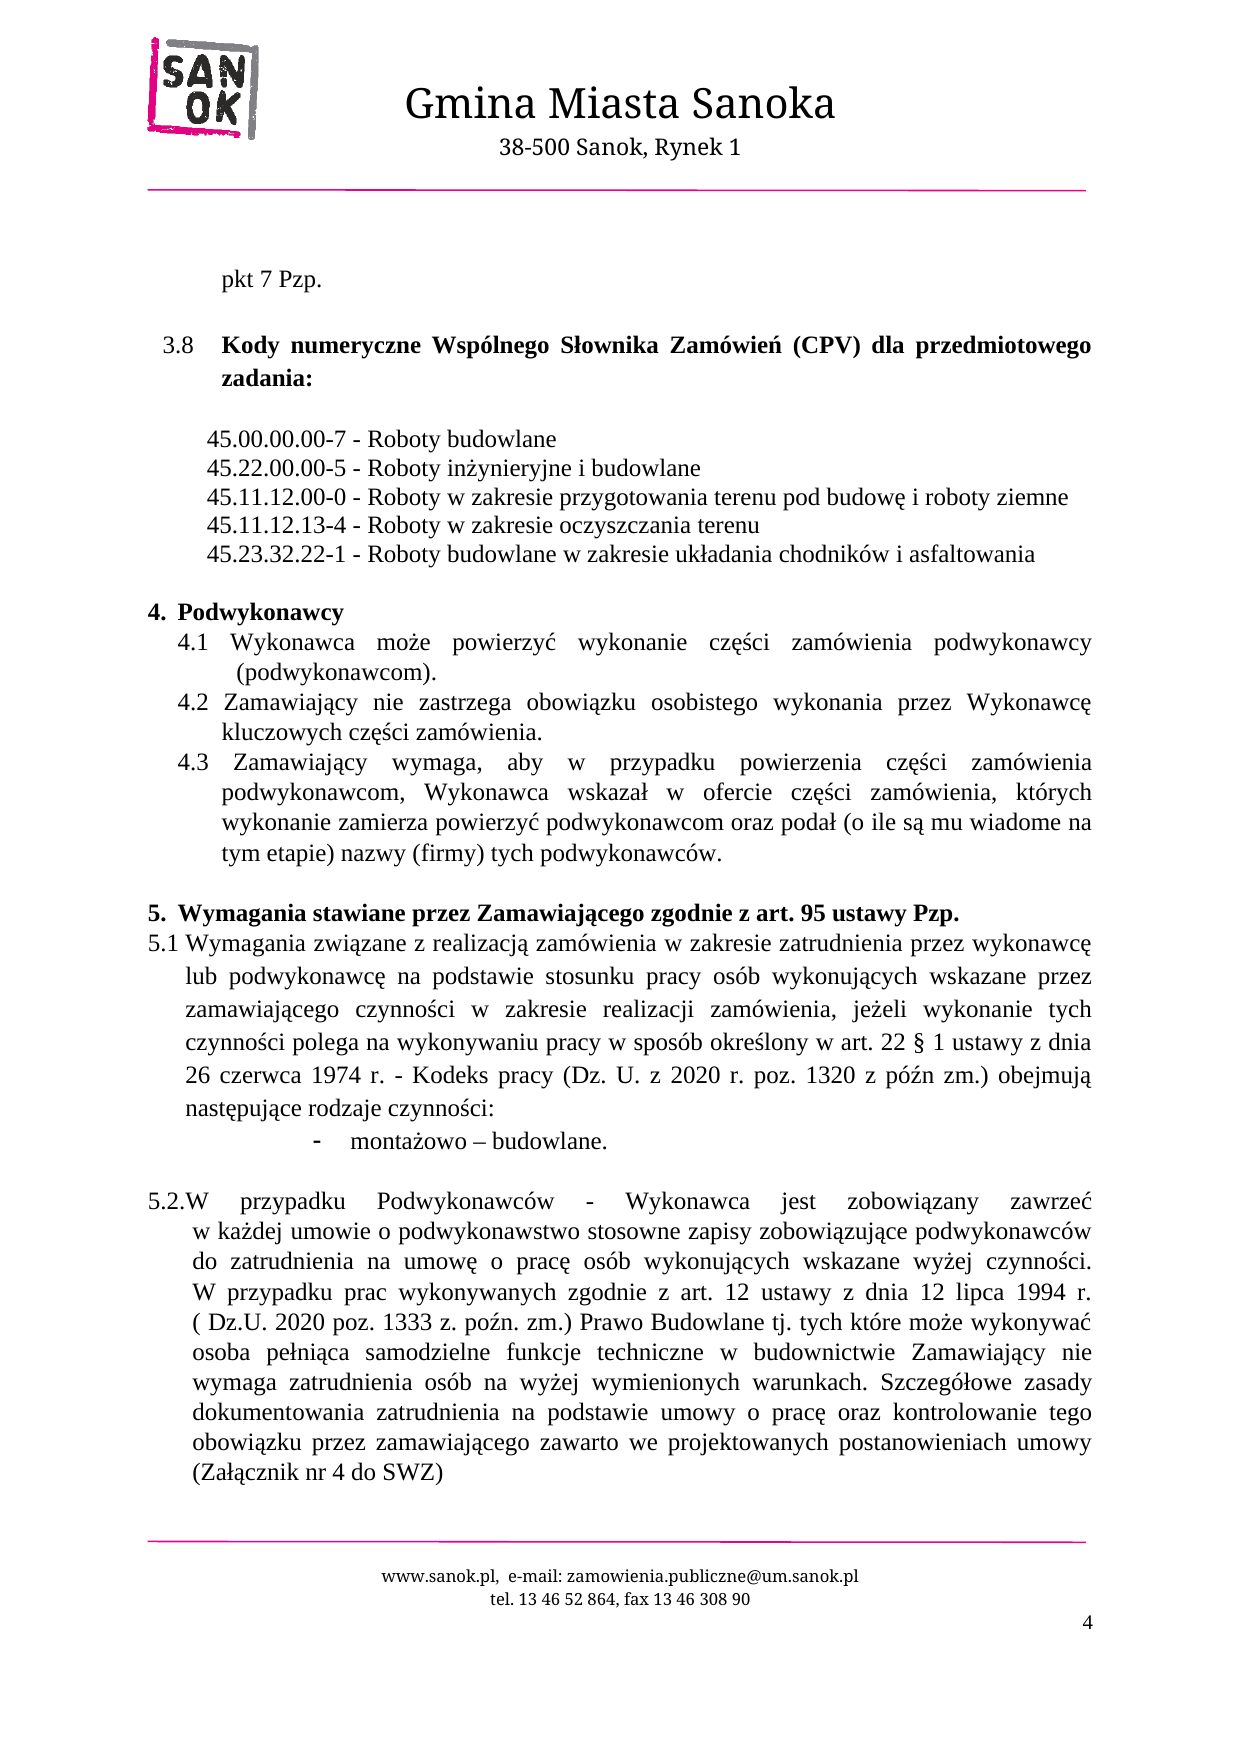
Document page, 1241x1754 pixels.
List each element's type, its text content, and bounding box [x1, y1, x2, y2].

list Wymagania związane z realizacją zamówienia w zakresie zatrudnienia przez wykonawcę lub podwykonawcę na podstawie stosunku pracy osób wykonujących wskazane przez zamawiającego czynności w zakresie realizacji zamówienia, jeżeli wykonanie tych czynności polega na wykonywaniu pracy w sposób określony w art. 22 § 1 ustawy z dnia 26 czerwca 1974 r. - Kodeks pracy (Dz. U. z 2020 r. poz. 1320 z późn zm.) obejmują następujące rodzaje czynności: [148, 928, 1093, 1122]
list montażowo – budowlane. [313, 1126, 1093, 1155]
text 5.2.W przypadku Podwykonawców - Wykonawca jest zobowiązany zawrzeć w każdej umowie o podwykonawstwo stosowne zapisy zobowiązujące podwykonawców do zatrudnienia na umowę o pracę osób wykonujących wskazane wyżej czynności. W przypadku prac wykonywanych zgodnie z art. 12 ustawy z dnia 12 lipca 1994 r. ( Dz.U. 2020 poz. 1333 z. poźn. zm.) Prawo Budowlane tj. tych które może wykonywać osoba pełniąca samodzielne funkcje techniczne w budownictwie Zamawiający nie wymaga zatrudnienia osób na wyżej wymienionych warunkach. Szczegółowe zasady dokumentowania zatrudnienia na podstawie umowy o pracę oraz kontrolowanie tego obowiązku przez zamawiającego zawarto we projektowanych postanowieniach umowy (Załącznik nr 4 do SWZ) [148, 1186, 1093, 1486]
list Wymagania stawiane przez Zamawiającego zgodnie z art. 95 ustawy Pzp. [148, 898, 1093, 927]
list 4.1 Wykonawca może powierzyć wykonanie części zamówienia podwykonawcy (podwykonawcom). [177, 627, 1093, 686]
text 45.11.12.00-0 - Roboty w zakresie przygotowania terenu pod budowę i roboty ziemne [207, 482, 1093, 511]
picture [147, 37, 259, 140]
list 4.3 Zamawiający wymaga, aby w przypadku powierzenia części zamówienia podwykonawcom, Wykonawca wskazał w ofercie części zamówienia, których wykonanie zamierza powierzyć podwykonawcom oraz podał (o ile są mu wiadome na tym etapie) nazwy (firmy) tych podwykonawców. [177, 747, 1093, 866]
text 45.23.32.22-1 - Roboty budowlane w zakresie układania chodników i asfaltowania [207, 539, 1093, 568]
list Podwykonawcy [148, 597, 1093, 626]
text 45.11.12.13-4 - Roboty w zakresie oczyszczania terenu [207, 511, 1093, 539]
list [162, 264, 1093, 292]
text 45.00.00.00-7 - Roboty budowlane [207, 424, 1093, 453]
list Kody numeryczne Wspólnego Słownika Zamówień (CPV) dla przedmiotowego zadania: [162, 330, 1093, 392]
list 4.2 Zamawiający nie zastrzega obowiązku osobistego wykonania przez Wykonawcę kluczowych części zamówienia. [177, 687, 1093, 746]
text 45.22.00.00-5 - Roboty inżynieryjne i budowlane [207, 453, 1093, 482]
